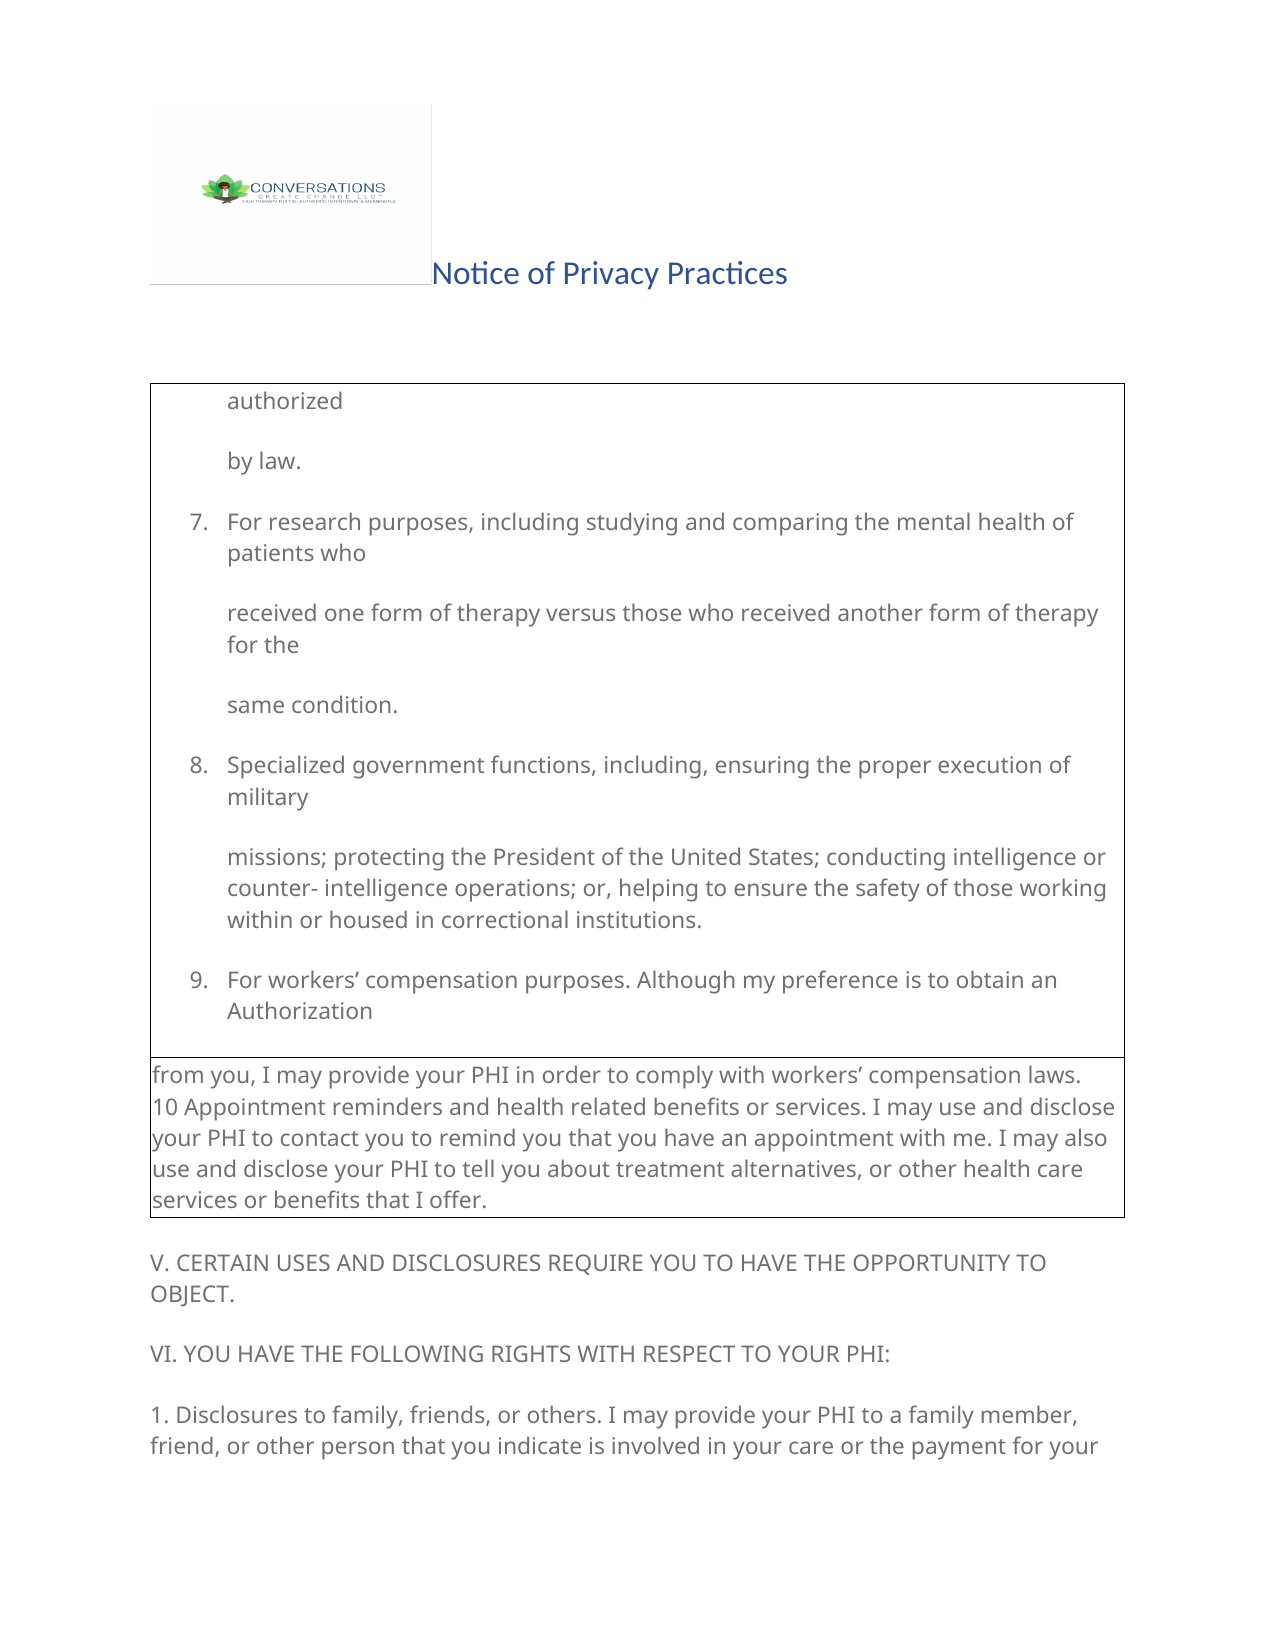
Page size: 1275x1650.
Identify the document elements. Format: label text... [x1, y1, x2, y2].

text V. CERTAIN USES AND DISCLOSURES REQUIRE YOU TO HAVE THE OPPORTUNITY TO OBJECT. [235, 1247, 1125, 1309]
picture [150, 104, 432, 285]
table_cell from you, I may provide your PHI in order to comply with workers’ compensation laws. 10 Appointment reminders and health related benefits or services. I may use and disclose your PHI to contact you to remind you that you have an appointment with me. I may also use and disclose your PHI to tell you about treatment alternatives, or other health care services or benefits that I offer. [151, 1058, 1124, 1217]
text VI. YOU HAVE THE FOLLOWING RIGHTS WITH RESPECT TO YOUR PHI: [150, 1338, 1125, 1370]
